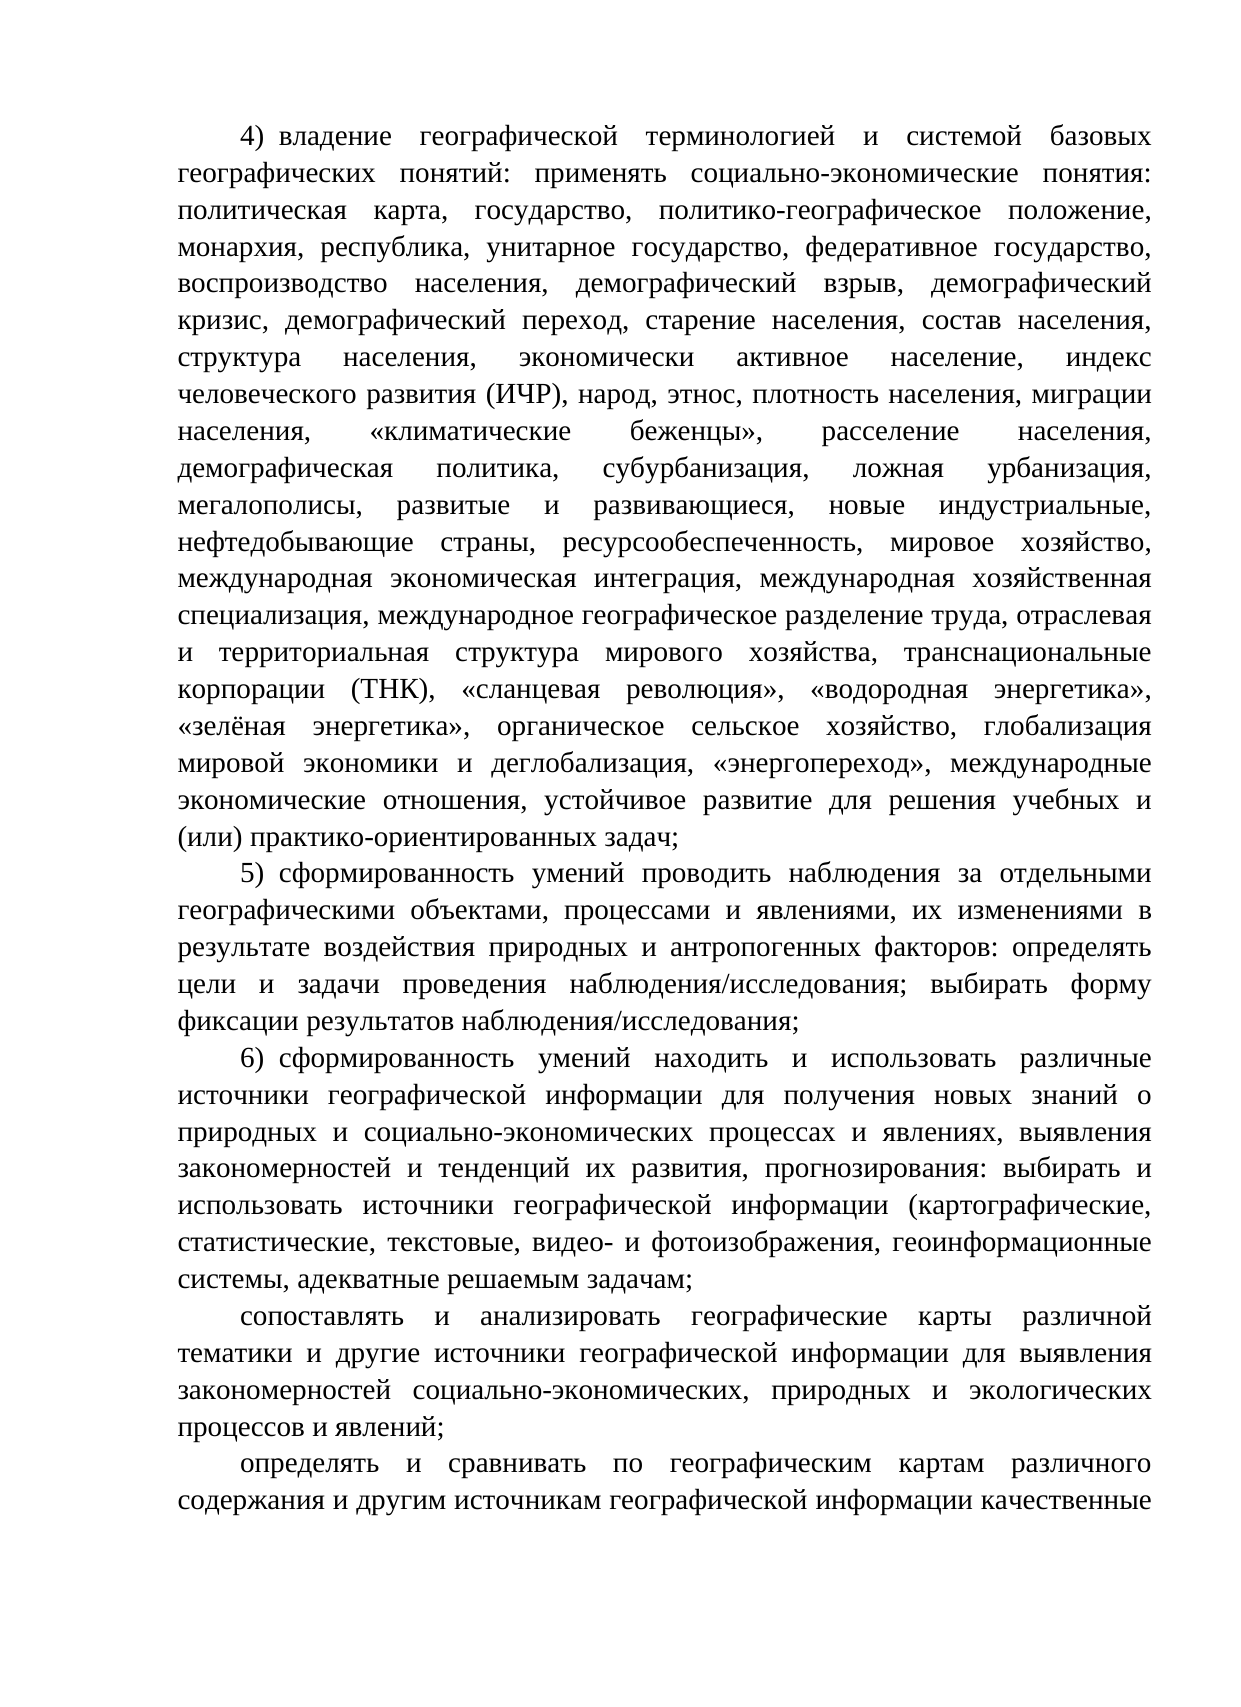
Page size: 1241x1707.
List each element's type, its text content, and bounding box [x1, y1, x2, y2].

text сопоставлять и анализировать географические карты различной тематики и другие источники географической информации для выявления закономерностей социально-экономических, природных и экологических процессов и явлений; [177, 1298, 1152, 1442]
text 6) сформированность умений находить и использовать различные источники географической информации для получения новых знаний о природных и социально-экономических процессах и явлениях, выявления закономерностей и тенденций их развития, прогнозирования: выбирать и использовать источники географической информации (картографические, статистические, текстовые, видео- и фотоизображения, геоинформационные системы, адекватные решаемым задачам; [177, 1040, 1152, 1295]
text 5) сформированность умений проводить наблюдения за отдельными географическими объектами, процессами и явлениями, их изменениями в результате воздействия природных и антропогенных факторов: определять цели и задачи проведения наблюдения/исследования; выбирать форму фиксации результатов наблюдения/исследования; [177, 856, 1152, 1037]
text 4) владение географической терминологией и системой базовых географических понятий: применять социально-экономические понятия: политическая карта, государство, политико-географическое положение, монархия, республика, унитарное государство, федеративное государство, воспроизводство населения, демографический взрыв, демографический кризис, демографический переход, старение населения, состав населения, структура населения, экономически активное население, индекс человеческого развития (ИЧР), народ, этнос, плотность населения, миграции населения, «климатические беженцы», расселение населения, демографическая политика, субурбанизация, ложная урбанизация, мегалополисы, развитые и развивающиеся, новые индустриальные, нефтедобывающие страны, ресурсообеспеченность, мировое хозяйство, международная экономическая интеграция, международная хозяйственная специализация, международное географическое разделение труда, отраслевая и территориальная структура мирового хозяйства, транснациональные корпорации (ТНК), «сланцевая революция», «водородная энергетика», «зелёная энергетика», органическое сельское хозяйство, глобализация мировой экономики и деглобализация, «энергопереход», международные экономические отношения, устойчивое развитие для решения учебных и (или) практико-ориентированных задач; [177, 118, 1152, 852]
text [177, 1446, 1152, 1516]
